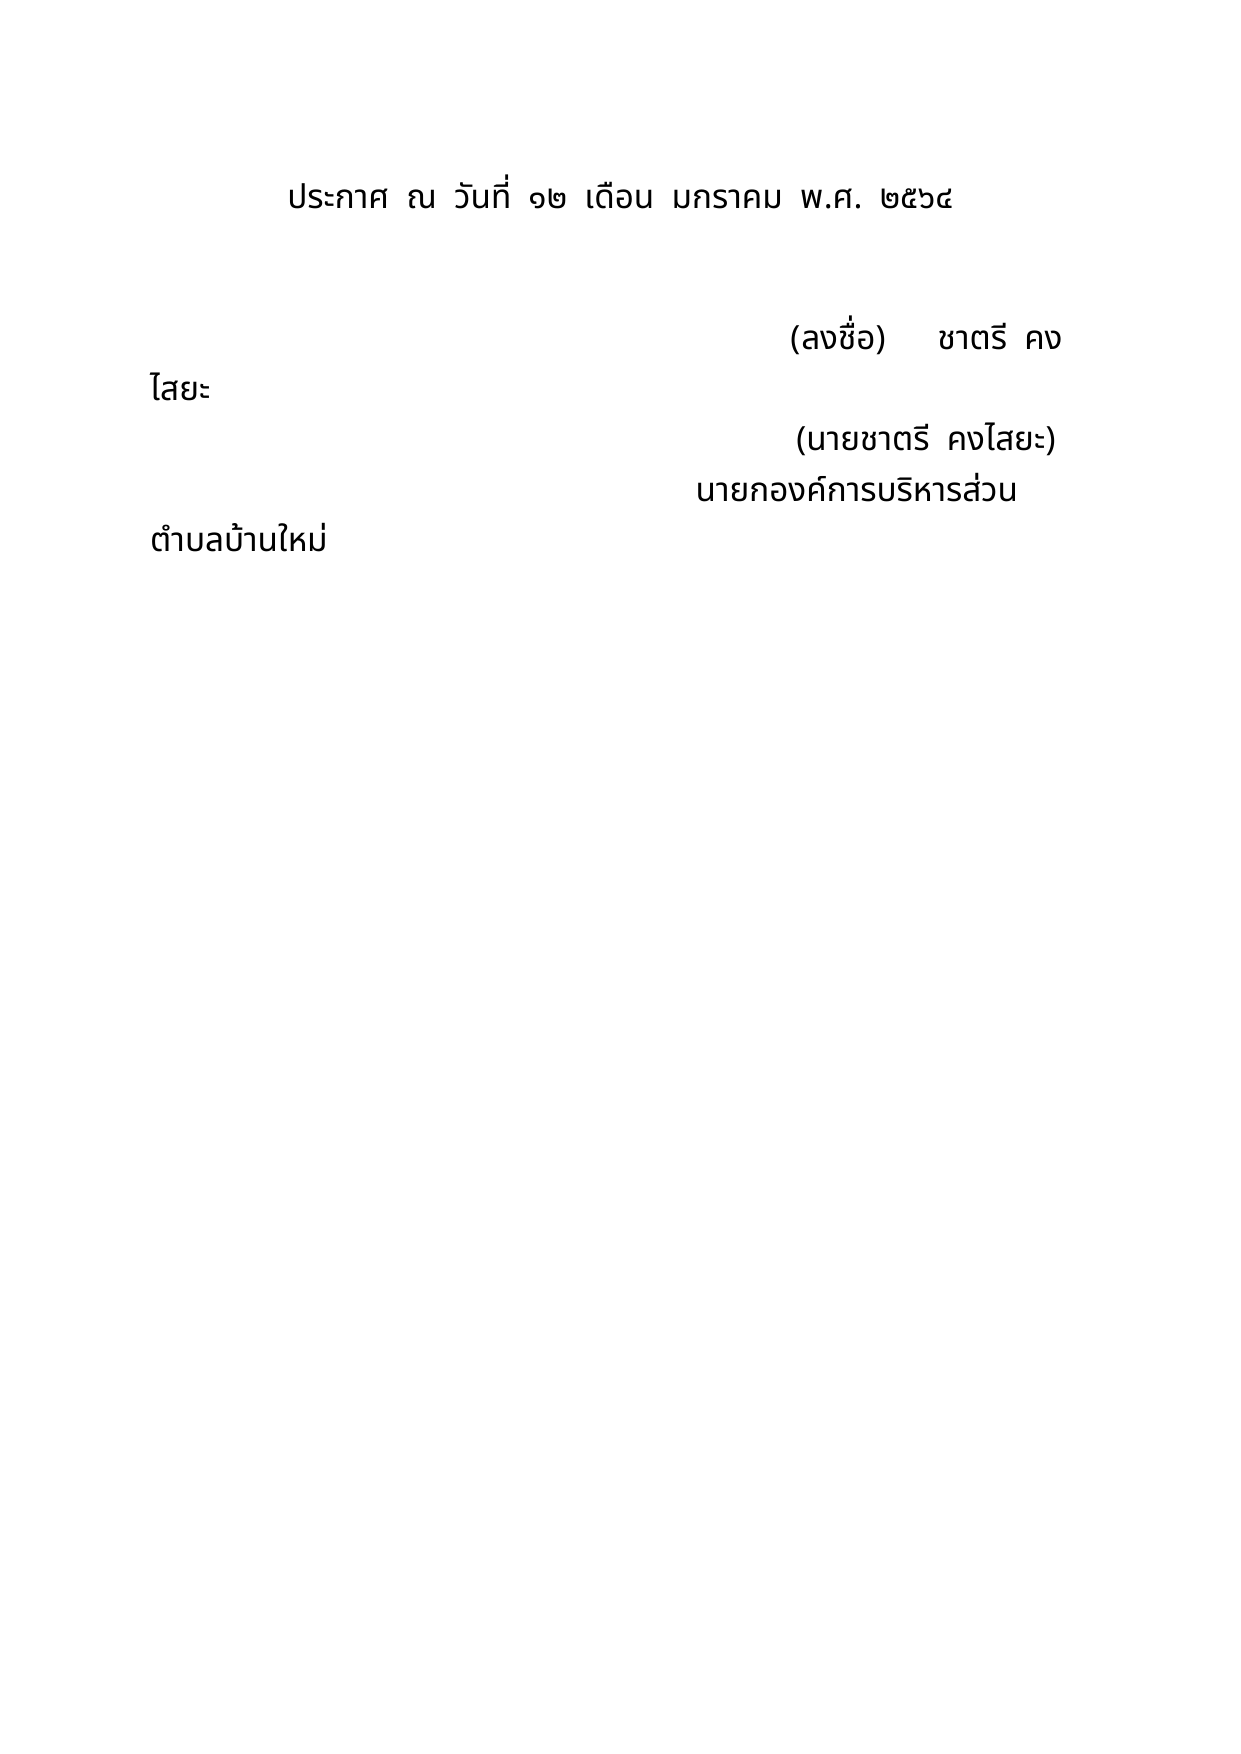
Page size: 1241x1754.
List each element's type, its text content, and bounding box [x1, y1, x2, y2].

text (ลงชื่อ) ชาตรี คงไสยะ [150, 314, 1090, 415]
text ประกาศ ณ วันที่ ๑๒ เดือน มกราคม พ.ศ. ๒๕๖๔ [150, 173, 1090, 223]
text (นายชาตรี คงไสยะ) [150, 415, 1090, 466]
text นายกองค์การบริหารส่วนตำบลบ้านใหม่ [150, 466, 1090, 567]
